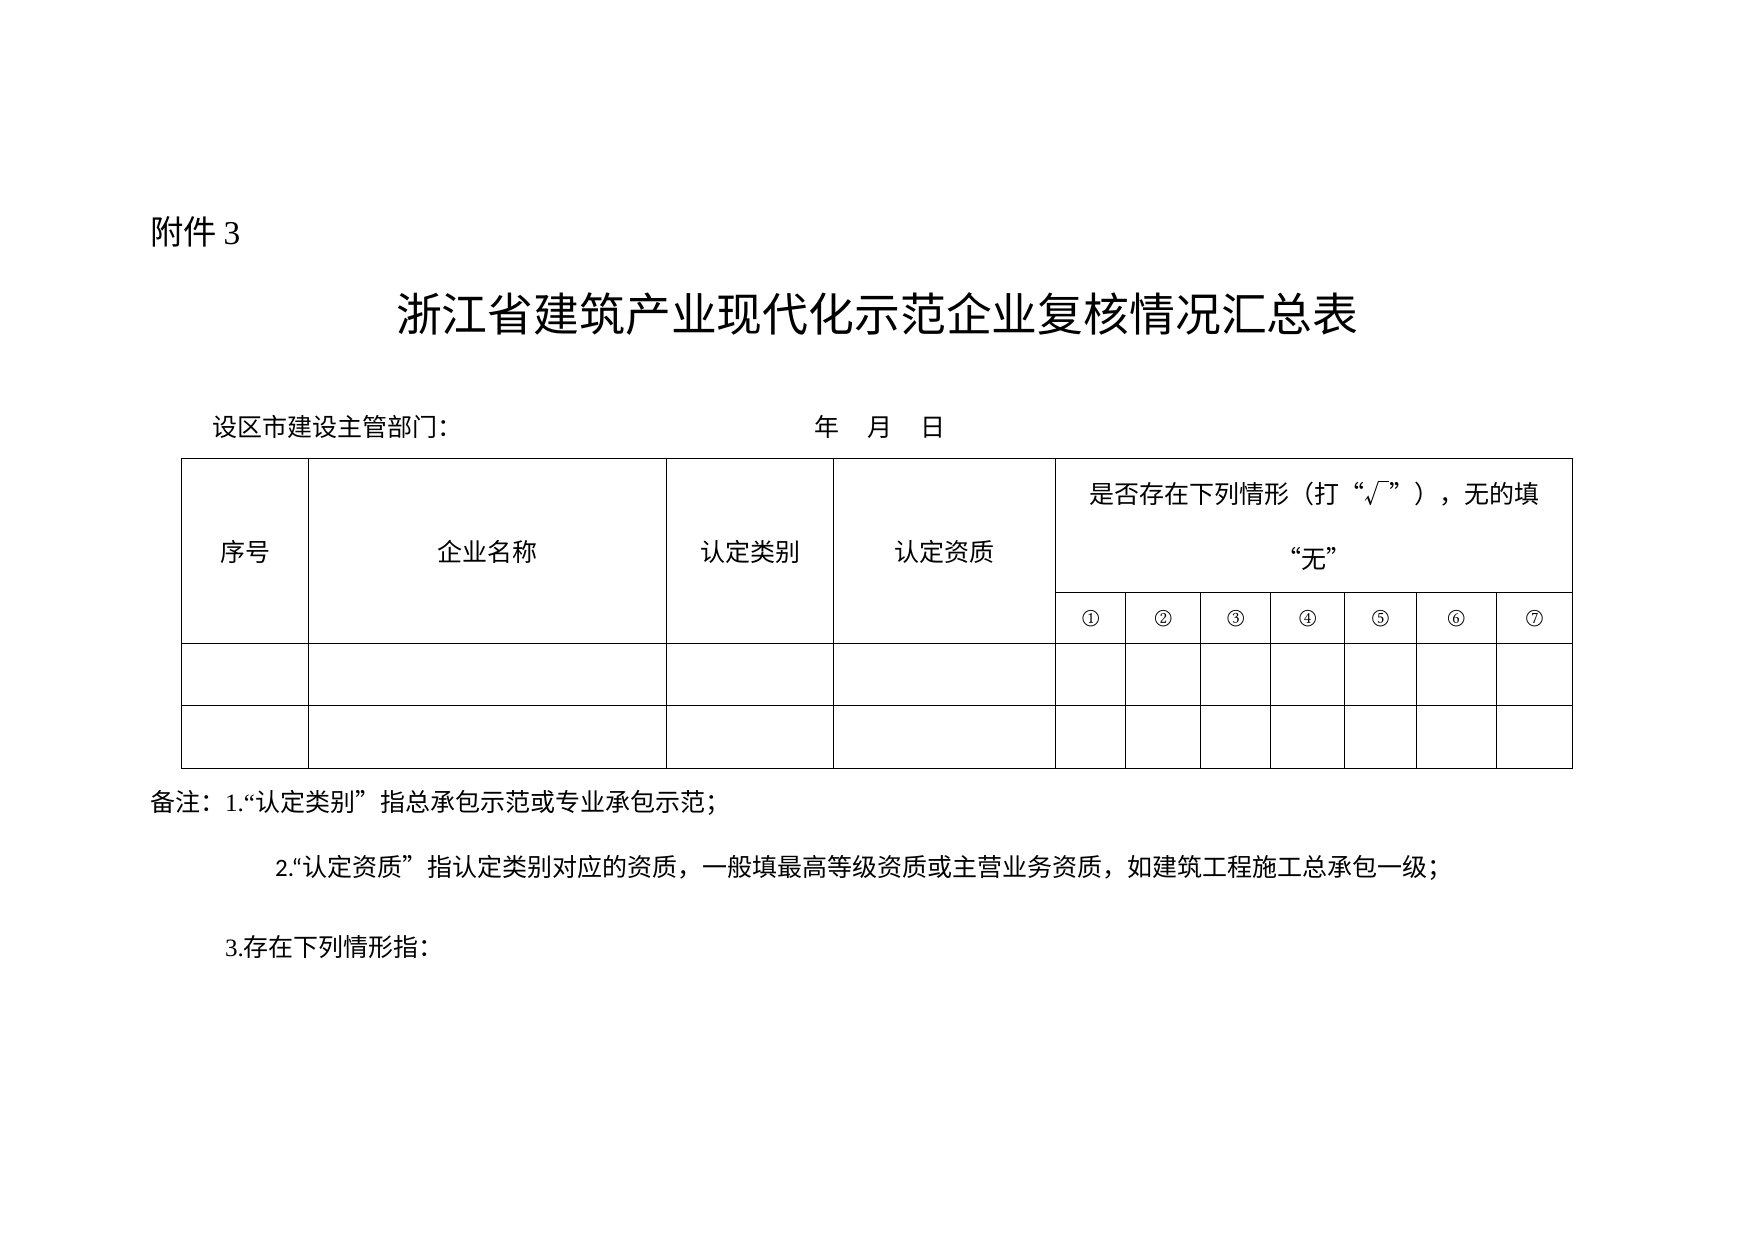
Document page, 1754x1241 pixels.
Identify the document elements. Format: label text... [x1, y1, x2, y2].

table_header 认定类别 [667, 459, 833, 642]
table_cell [1126, 644, 1200, 705]
table_cell [1056, 706, 1125, 767]
table_cell [1497, 644, 1572, 705]
table_header 是否存在下列情形（打“√”），无的填“无” [1056, 459, 1572, 592]
table_cell [834, 644, 1055, 705]
table_header 序号 [182, 459, 308, 642]
table_header 企业名称 [309, 459, 666, 642]
table_cell [1345, 644, 1416, 705]
table_cell ③ [1201, 593, 1270, 642]
table_cell [667, 706, 833, 767]
table_cell ② [1126, 593, 1200, 642]
text 附件3 [150, 198, 1604, 263]
table_cell ⑦ [1497, 593, 1572, 642]
table_cell [1497, 706, 1572, 767]
table_cell [1345, 706, 1416, 767]
table_cell [309, 644, 666, 705]
text 浙江省建筑产业现代化示范企业复核情况汇总表 [150, 263, 1604, 360]
table_cell [1201, 706, 1270, 767]
table_cell [1271, 706, 1344, 767]
table_cell [182, 644, 308, 705]
table_cell [1056, 644, 1125, 705]
table_cell [1271, 644, 1344, 705]
table_cell ① [1056, 593, 1125, 642]
table_cell [182, 706, 308, 767]
table_header 认定资质 [834, 459, 1055, 642]
table_cell ⑥ [1417, 593, 1496, 642]
table_cell [1201, 644, 1270, 705]
text 3.存在下列情形指： [150, 928, 1604, 963]
table_cell [1417, 706, 1496, 767]
table_cell [309, 706, 666, 767]
table_cell [834, 706, 1055, 767]
table_cell ⑤ [1345, 593, 1416, 642]
text 备注：1.“认定类别”指总承包示范或专业承包示范； [150, 768, 1604, 833]
table_cell [667, 644, 833, 705]
text 2.“认定资质”指认定类别对应的资质，一般填最高等级资质或主营业务资质，如建筑工程施工总承包一级； [225, 833, 1604, 898]
table_cell [1126, 706, 1200, 767]
table_cell ④ [1271, 593, 1344, 642]
table_cell [1417, 644, 1496, 705]
text 设区市建设主管部门： 年 月 日 [150, 393, 1604, 458]
